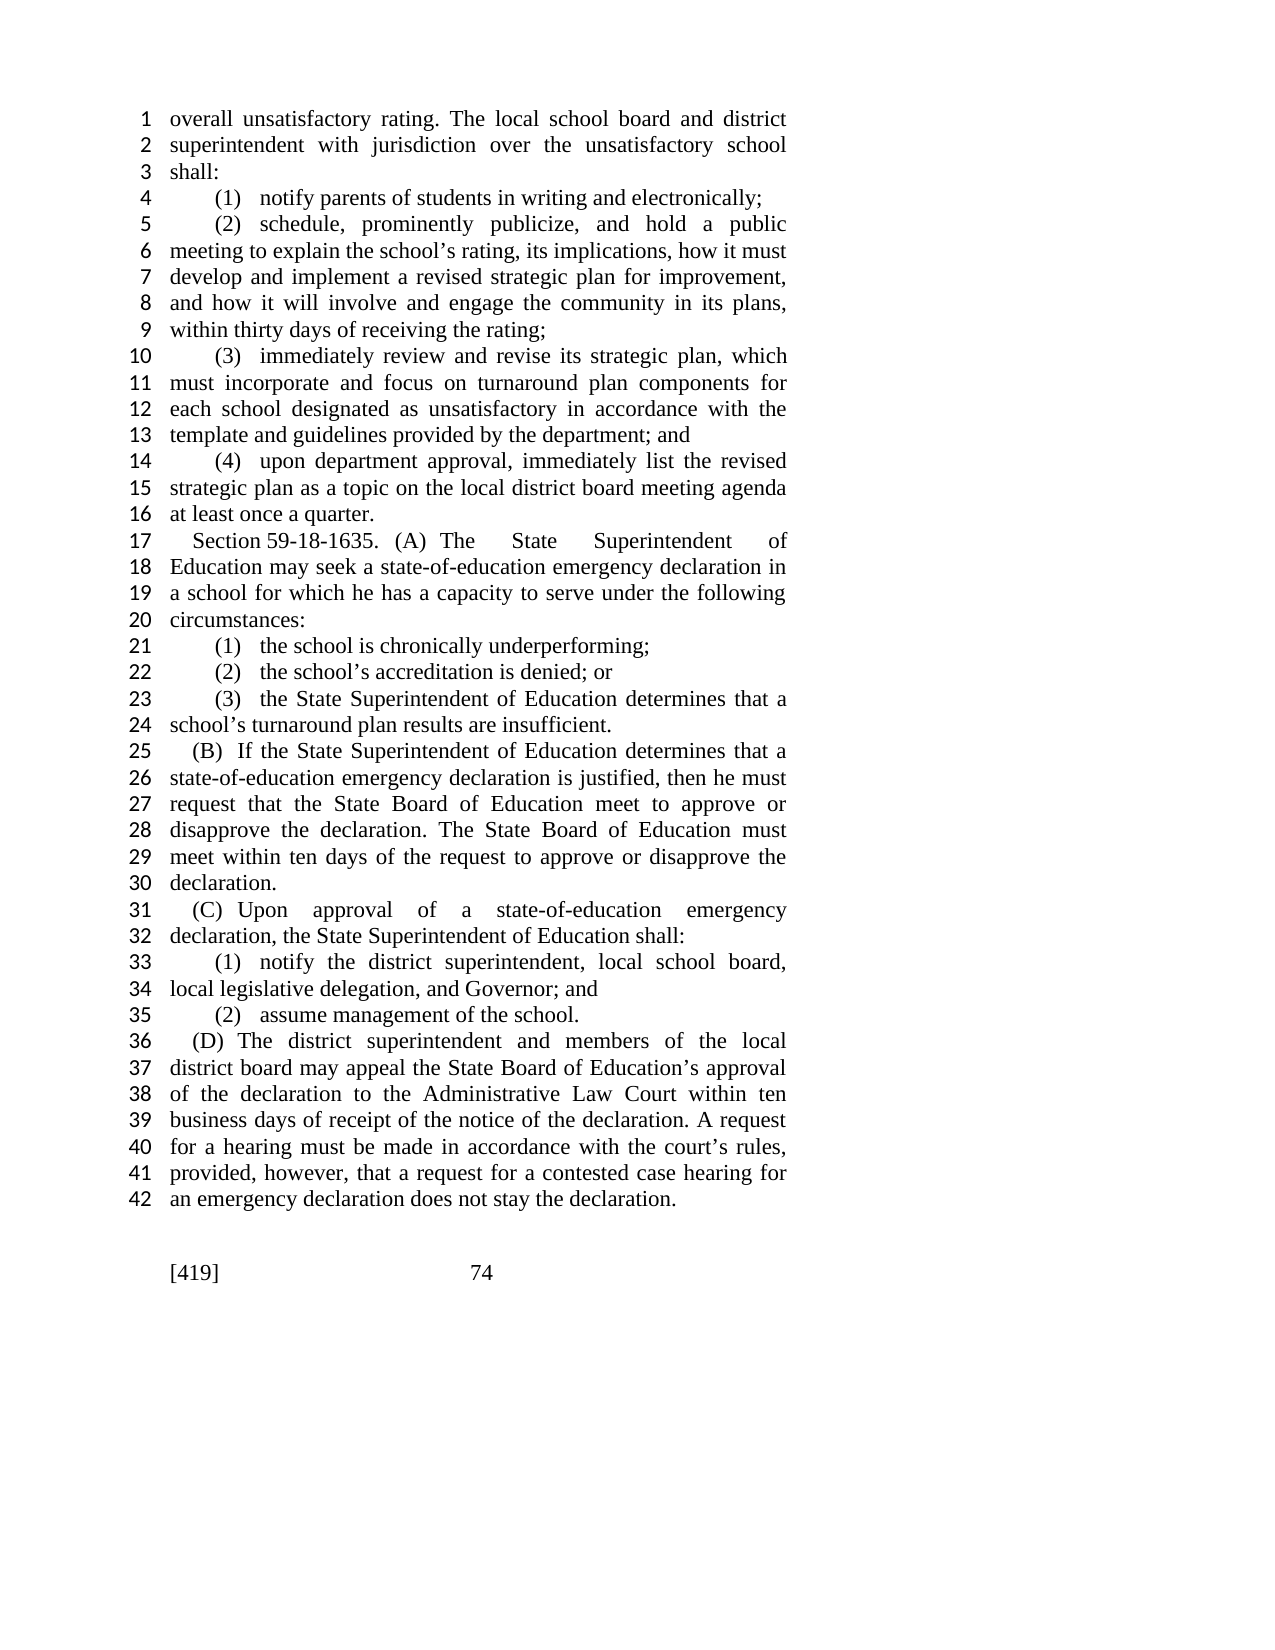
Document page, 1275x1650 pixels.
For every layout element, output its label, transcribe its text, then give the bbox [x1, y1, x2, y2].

text (3) immediately review and revise its strategic plan, which must incorporate and focus on turnaround plan components for each school designated as unsatisfactory in accordance with the template and guidelines provided by the department; and [169, 342, 787, 448]
text (C) Upon approval of a state-of-education emergency declaration, the State Superintendent of Education shall: [169, 896, 787, 948]
text (B) If the State Superintendent of Education determines that a state-of-education emergency declaration is justified, then he must request that the State Board of Education meet to approve or disapprove the declaration. The State Board of Education must meet within ten days of the request to approve or disapprove the declaration. [169, 737, 787, 896]
text Section 59-18-1635. (A) The State Superintendent of Education may seek a state-of-education emergency declaration in a school for which he has a capacity to serve under the following circumstances: [169, 527, 787, 632]
text (2) schedule, prominently publicize, and hold a public meeting to explain the school’s rating, its implications, how it must develop and implement a revised strategic plan for improvement, and how it will involve and engage the community in its plans, within thirty days of receiving the rating; [169, 210, 787, 342]
text (4) upon department approval, immediately list the revised strategic plan as a topic on the local district board meeting agenda at least once a quarter. [169, 448, 787, 527]
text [169, 105, 787, 184]
text (3) the State Superintendent of Education determines that a school’s turnaround plan results are insufficient. [169, 685, 787, 737]
text (1) the school is chronically underperforming; [169, 632, 787, 658]
text (D) The district superintendent and members of the local district board may appeal the State Board of Education’s approval of the declaration to the Administrative Law Court within ten business days of receipt of the notice of the declaration. A request for a hearing must be made in accordance with the court’s rules, provided, however, that a request for a contested case hearing for an emergency declaration does not stay the declaration. [169, 1027, 787, 1212]
text (2) the school’s accreditation is denied; or [169, 658, 787, 685]
text (2) assume management of the school. [169, 1001, 787, 1027]
text (1) notify parents of students in writing and electronically; [169, 184, 787, 210]
text (1) notify the district superintendent, local school board, local legislative delegation, and Governor; and [169, 948, 787, 1001]
